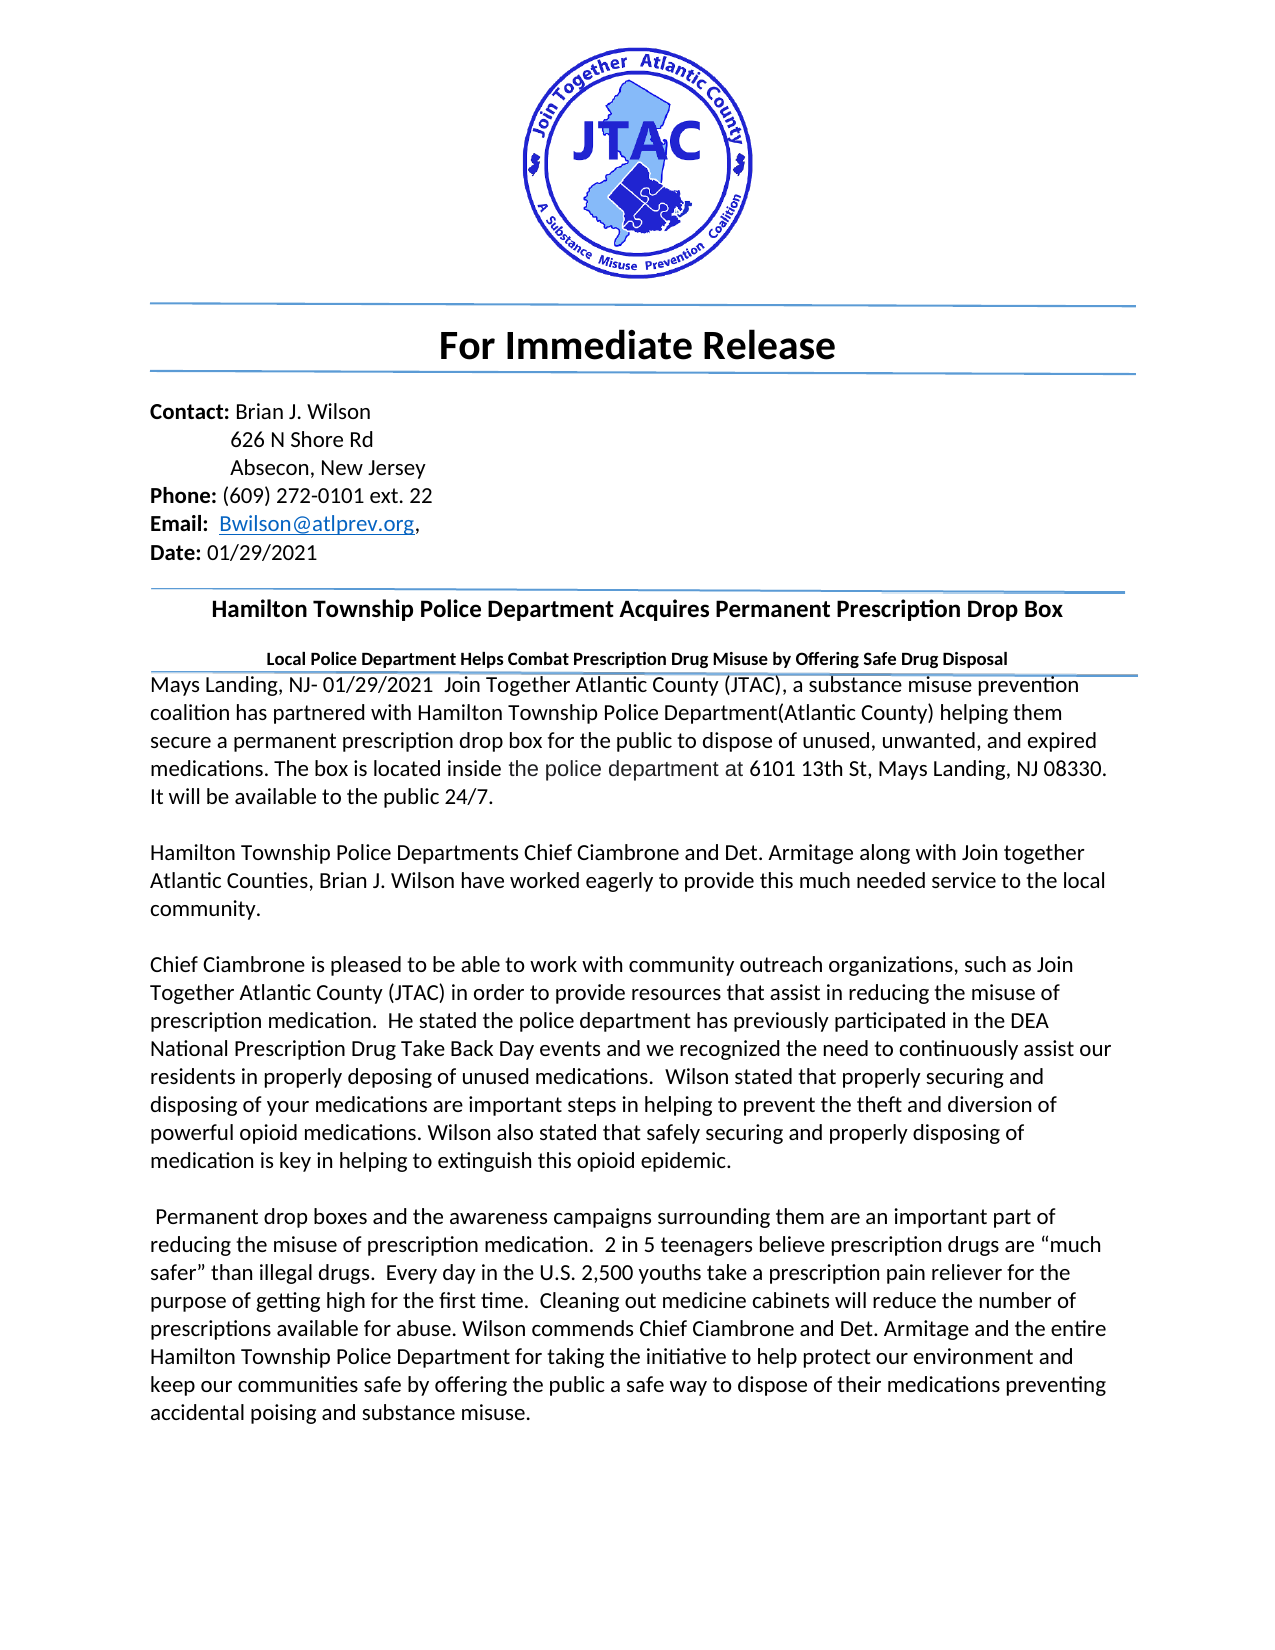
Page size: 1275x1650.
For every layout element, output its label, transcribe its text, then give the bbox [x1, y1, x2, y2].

text Phone: (609) 272-0101 ext. 22 [150, 482, 1125, 509]
text Email: Bwilson@atlprev.org, [150, 509, 1125, 538]
text Chief Ciambrone is pleased to be able to work with community outreach organizations, such as Join Together Atlantic County (JTAC) in order to provide resources that assist in reducing the misuse of prescription medication. He stated the police department has previously participated in the DEA National Prescription Drug Take Back Day events and we recognized the need to continuously assist our residents in properly deposing of unused medications. Wilson stated that properly securing and disposing of your medications are important steps in helping to prevent the theft and diversion of powerful opioid medications. Wilson also stated that safely securing and properly disposing of medication is key in helping to extinguish this opioid epidemic. [150, 950, 1125, 1174]
picture [1125, 671, 1139, 677]
picture [503, 1, 772, 348]
text Date: 01/29/2021 [150, 538, 1125, 566]
picture [150, 588, 1125, 594]
text Permanent drop boxes and the awareness campaigns surrounding them are an important part of reducing the misuse of prescription medication. 2 in 5 teenagers believe prescription drugs are “much safer” than illegal drugs. Every day in the U.S. 2,500 youths take a prescription pain reliever for the purpose of getting high for the first time. Cleaning out medicine cabinets will reduce the number of prescriptions available for abuse. Wilson commends Chief Ciambrone and Det. Armitage and the entire Hamilton Township Police Department for taking the initiative to help protect our environment and keep our communities safe by offering the public a safe way to dispose of their medications preventing accidental poising and substance misuse. [150, 1202, 1125, 1427]
text Absecon, New Jersey [150, 453, 1125, 482]
text Mays Landing, NJ- 01/29/2021 Join Together Atlantic County (JTAC), a substance misuse prevention coalition has partnered with Hamilton Township Police Department(Atlantic County) helping them secure a permanent prescription drop box for the public to dispose of unused, unwanted, and expired medications. The box is located inside the police department at 6101 13th St, Mays Landing, NJ 08330. It will be available to the public 24/7. [150, 670, 1125, 810]
text Hamilton Township Police Department Acquires Permanent Prescription Drop Box [150, 594, 1125, 624]
text Hamilton Township Police Departments Chief Ciambrone and Det. Armitage along with Join together Atlantic Counties, Brian J. Wilson have worked eagerly to provide this much needed service to the local community. [150, 838, 1125, 922]
text For Immediate Release [150, 319, 1125, 369]
text 626 N Shore Rd [150, 426, 1125, 453]
text Contact: Brian J. Wilson [150, 397, 1125, 426]
text Local Police Department Helps Combat Prescription Drug Misuse by Offering Safe Drug Disposal [150, 647, 1125, 670]
